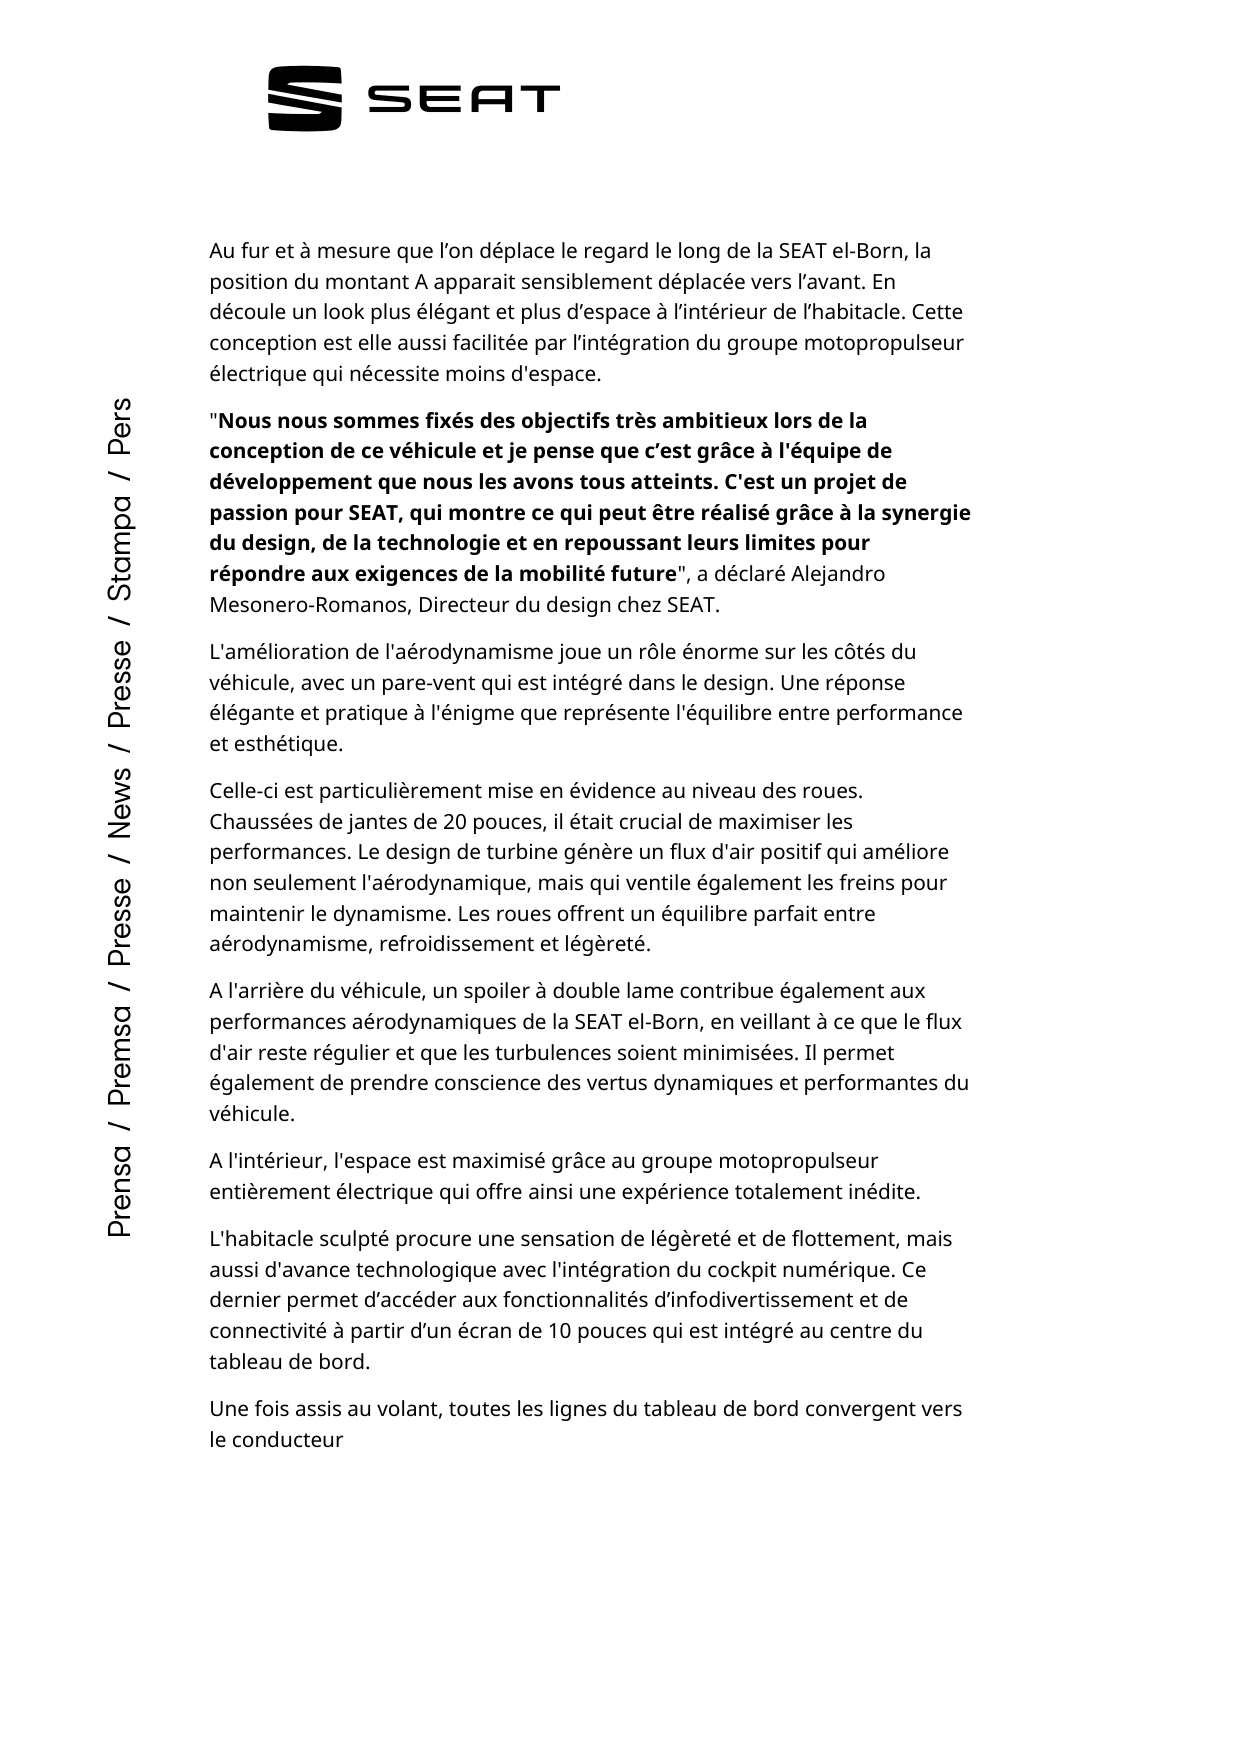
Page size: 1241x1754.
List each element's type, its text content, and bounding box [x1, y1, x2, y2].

text "Nous nous sommes fixés des objectifs très ambitieux lors de la conception de ce véhicule et je pense que c’est grâce à l'équipe de développement que nous les avons tous atteints. C'est un projet de passion pour SEAT, qui montre ce qui peut être réalisé grâce à la synergie du design, de la technologie et en repoussant leurs limites pour répondre aux exigences de la mobilité future", a déclaré Alejandro Mesonero-Romanos, Directeur du design chez SEAT. [209, 406, 972, 618]
text A l'arrière du véhicule, un spoiler à double lame contribue également aux performances aérodynamiques de la SEAT el-Born, en veillant à ce que le flux d'air reste régulier et que les turbulences soient minimisées. Il permet également de prendre conscience des vertus dynamiques et performantes du véhicule. [209, 977, 972, 1128]
text A l'intérieur, l'espace est maximisé grâce au groupe motopropulseur entièrement électrique qui offre ainsi une expérience totalement inédite. [209, 1146, 972, 1206]
text Celle-ci est particulièrement mise en évidence au niveau des roues. Chaussées de jantes de 20 pouces, il était crucial de maximiser les performances. Le design de turbine génère un flux d'air positif qui améliore non seulement l'aérodynamique, mais qui ventile également les freins pour maintenir le dynamisme. Les roues offrent un équilibre parfait entre aérodynamisme, refroidissement et légèreté. [209, 776, 972, 958]
text Une fois assis au volant, toutes les lignes du tableau de bord convergent vers le conducteur [209, 1394, 972, 1453]
text L'habitacle sculpté procure une sensation de légèreté et de flottement, mais aussi d'avance technologique avec l'intégration du cockpit numérique. Ce dernier permet d’accéder aux fonctionnalités d’infodivertissement et de connectivité à partir d’un écran de 10 pouces qui est intégré au centre du tableau de bord. [209, 1224, 972, 1375]
text L'amélioration de l'aérodynamisme joue un rôle énorme sur les côtés du véhicule, avec un pare-vent qui est intégré dans le design. Une réponse élégante et pratique à l'énigme que représente l'équilibre entre performance et esthétique. [209, 637, 972, 757]
picture [2, 2, 1237, 1749]
text Au fur et à mesure que l’on déplace le regard le long de la SEAT el-Born, la position du montant A apparait sensiblement déplacée vers l’avant. En découle un look plus élégant et plus d’espace à l’intérieur de l’habitacle. Cette conception est elle aussi facilitée par l’intégration du groupe motopropulseur électrique qui nécessite moins d'espace. [209, 236, 972, 387]
